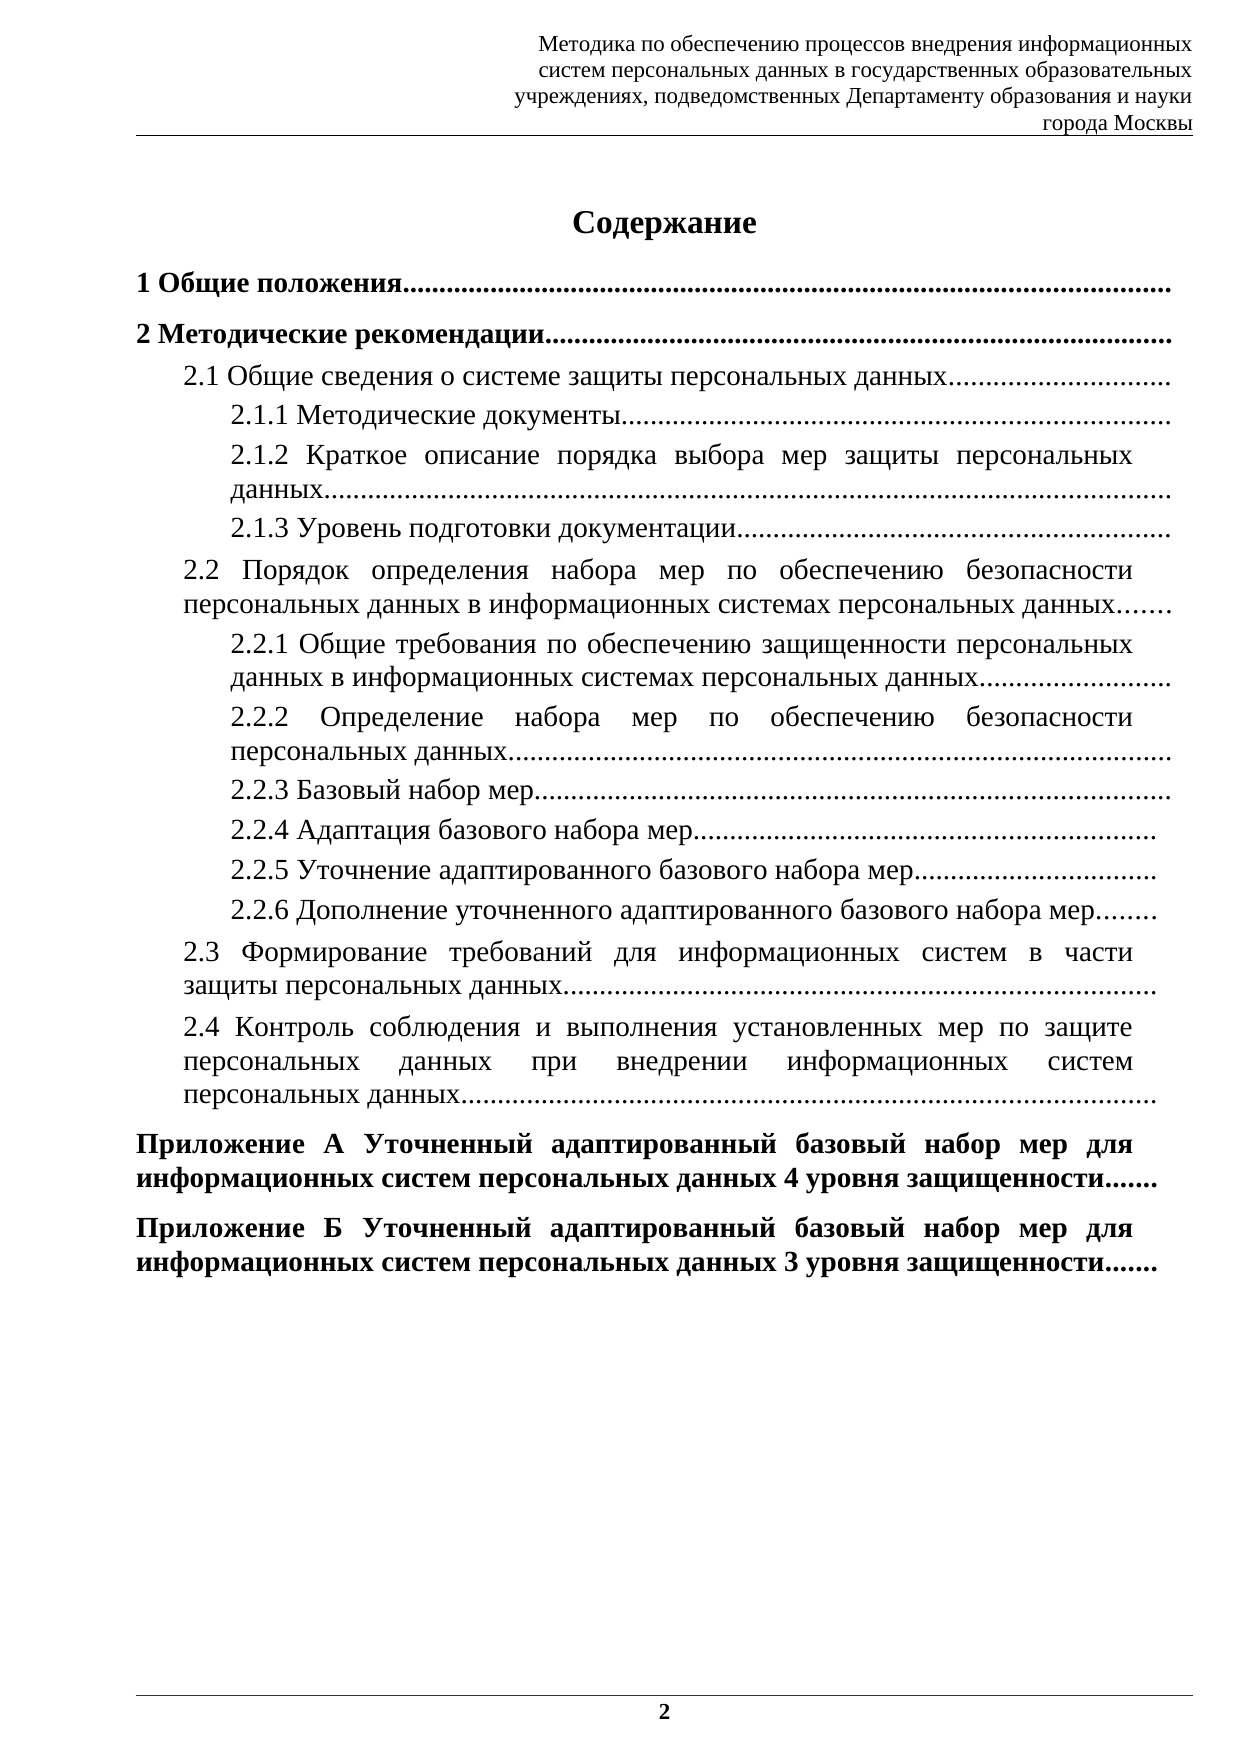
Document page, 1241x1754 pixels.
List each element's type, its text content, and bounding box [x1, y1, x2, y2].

text 2 Методические рекомендации 4 [136, 316, 1134, 349]
text 2.2.2 Определение набора мер по обеспечению безопасности персональных данных 9 [230, 699, 1134, 766]
text 1 Общие положения 3 [136, 266, 1134, 299]
text 2.2 Порядок определения набора мер по обеспечению безопасности персональных данных в информационных системах персональных данных 7 [183, 552, 1134, 619]
text 2.1.2 Краткое описание порядка выбора мер защиты персональных данных 4 [230, 437, 1134, 504]
text 2.3 Формирование требований для информационных систем в части защиты персональных данных 20 [183, 934, 1134, 1001]
text 2.2.5 Уточнение адаптированного базового набора мер 18 [230, 852, 1134, 886]
text 2.2.1 Общие требования по обеспечению защищенности персональных данных в информационных системах персональных данных 7 [230, 626, 1134, 693]
text 2.2.3 Базовый набор мер 9 [230, 772, 1134, 806]
text 2.1.1 Методические документы 4 [230, 397, 1134, 431]
text Содержание [136, 202, 1193, 241]
text 2.4 Контроль соблюдения и выполнения установленных мер по защите персональных данных при внедрении информационных систем персональных данных 21 [183, 1009, 1134, 1110]
text Приложение А Уточненный адаптированный базовый набор мер для информационных систем персональных данных 4 уровня защищенности 23 [136, 1126, 1134, 1193]
text 2.2.4 Адаптация базового набора мер 17 [230, 812, 1134, 846]
text 2.1 Общие сведения о системе защиты персональных данных 4 [183, 358, 1134, 391]
text Приложение Б Уточненный адаптированный базовый набор мер для информационных систем персональных данных 3 уровня защищенности 31 [136, 1210, 1134, 1277]
text 2.1.3 Уровень подготовки документации 6 [230, 511, 1134, 544]
text 2.2.6 Дополнение уточненного адаптированного базового набора мер 19 [230, 892, 1134, 925]
